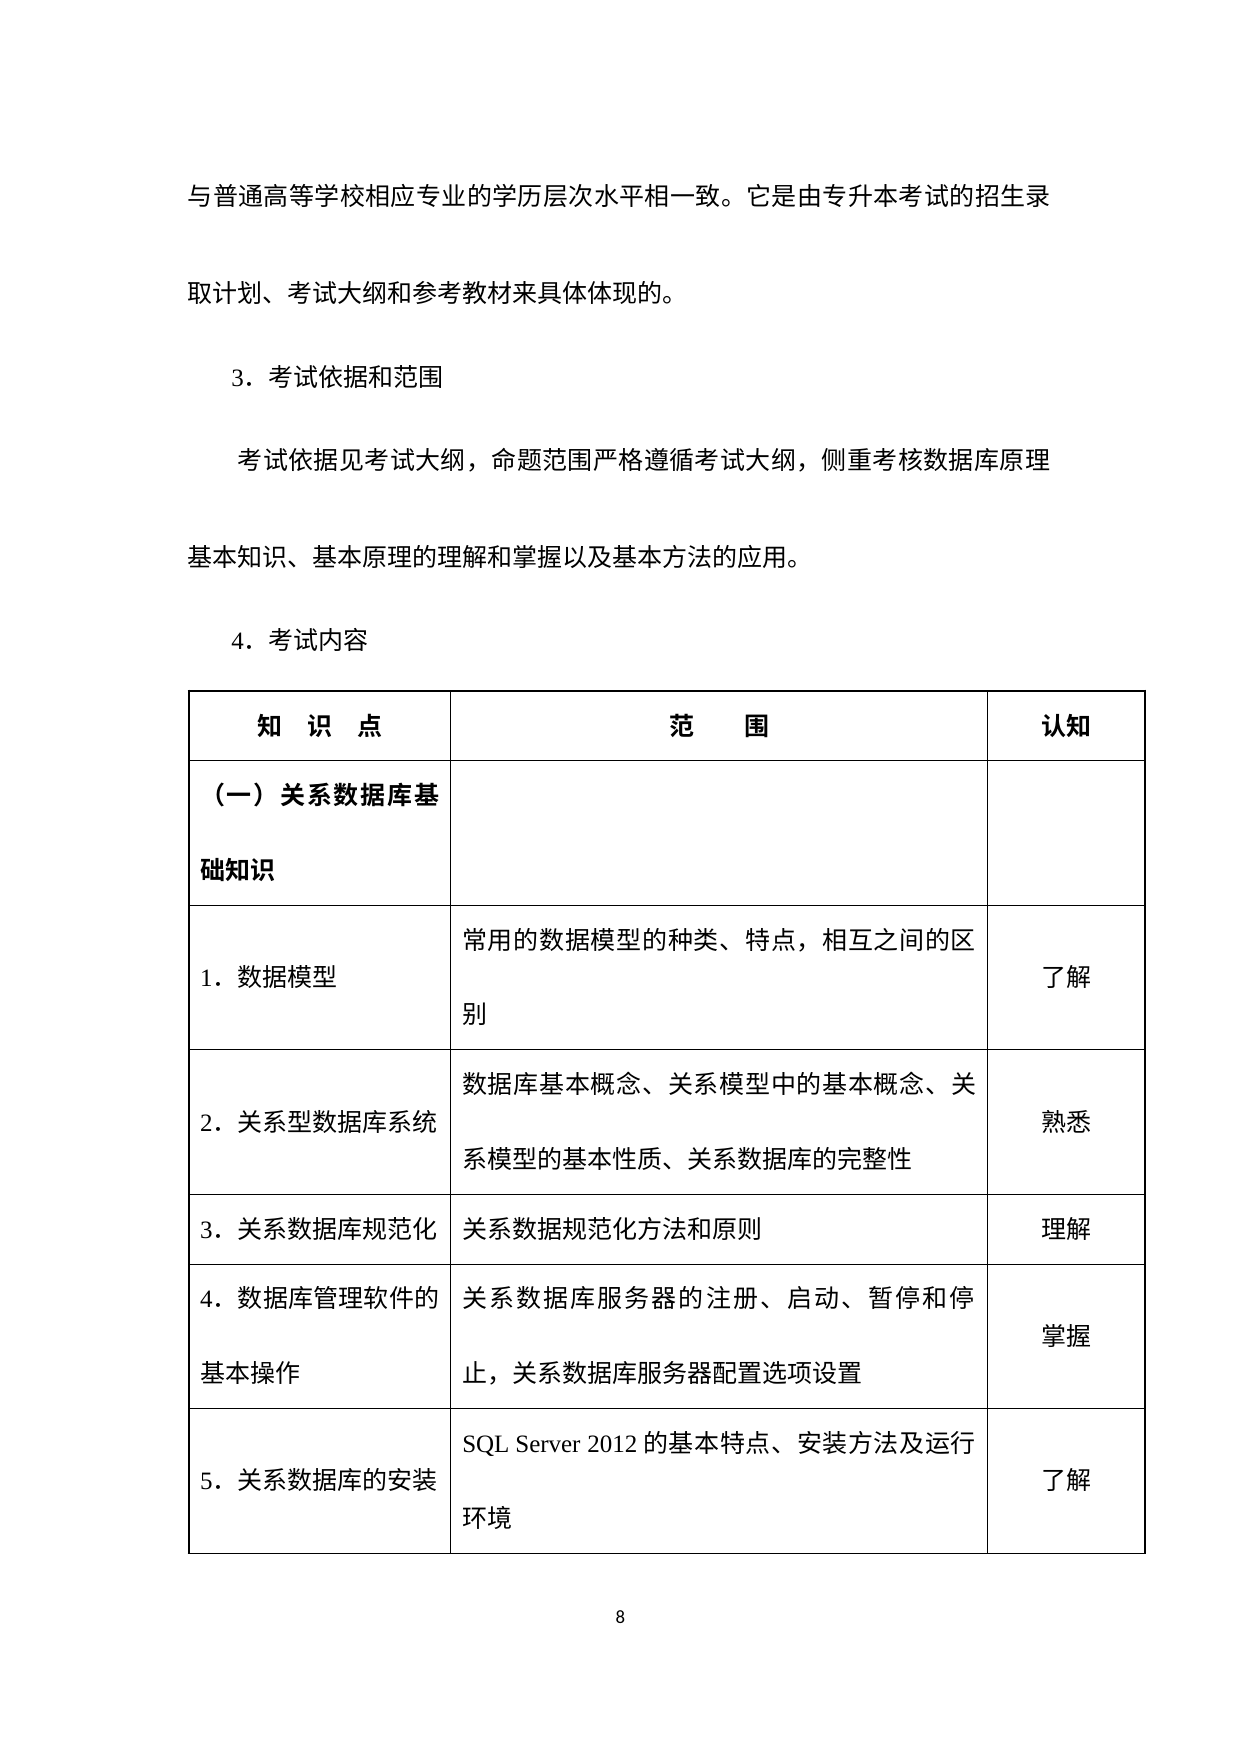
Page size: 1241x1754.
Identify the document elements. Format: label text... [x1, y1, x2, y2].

table_cell 5．关系数据库的安装 [190, 1409, 450, 1552]
text 考试依据见考试大纲，命题范围严格遵循考试大纲，侧重考核数据库原理基本知识、基本原理的理解和掌握以及基本方法的应用。 [187, 426, 1053, 588]
table_cell [988, 761, 1144, 905]
table_cell 数据库基本概念、关系模型中的基本概念、关系模型的基本性质、关系数据库的完整性 [451, 1050, 987, 1194]
table_header 知 识 点 [190, 692, 450, 760]
table_cell 2．关系型数据库系统 [190, 1050, 450, 1194]
table_cell 关系数据规范化方法和原则 [451, 1195, 987, 1263]
table_cell 理解 [988, 1195, 1144, 1263]
table_cell （一）关系数据库基础知识 [190, 761, 450, 905]
table_cell 了解 [988, 1409, 1144, 1552]
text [187, 162, 1053, 324]
table_cell [451, 761, 987, 905]
table_cell SQL Server 2012的基本特点、安装方法及运行环境 [451, 1409, 987, 1552]
table_cell 1．数据模型 [190, 906, 450, 1049]
table_cell 了解 [988, 906, 1144, 1049]
table_cell 4．数据库管理软件的基本操作 [190, 1265, 450, 1408]
table_header 认知 [988, 692, 1144, 760]
table_cell 关系数据库服务器的注册、启动、暂停和停止，关系数据库服务器配置选项设置 [451, 1265, 987, 1408]
text 3．考试依据和范围 [187, 343, 1053, 408]
text 4．考试内容 [187, 606, 1053, 671]
table_cell 熟悉 [988, 1050, 1144, 1194]
table_cell 常用的数据模型的种类、特点，相互之间的区别 [451, 906, 987, 1049]
table_cell 掌握 [988, 1265, 1144, 1408]
table_cell 3．关系数据库规范化 [190, 1195, 450, 1263]
table_header 范 围 [451, 692, 987, 760]
